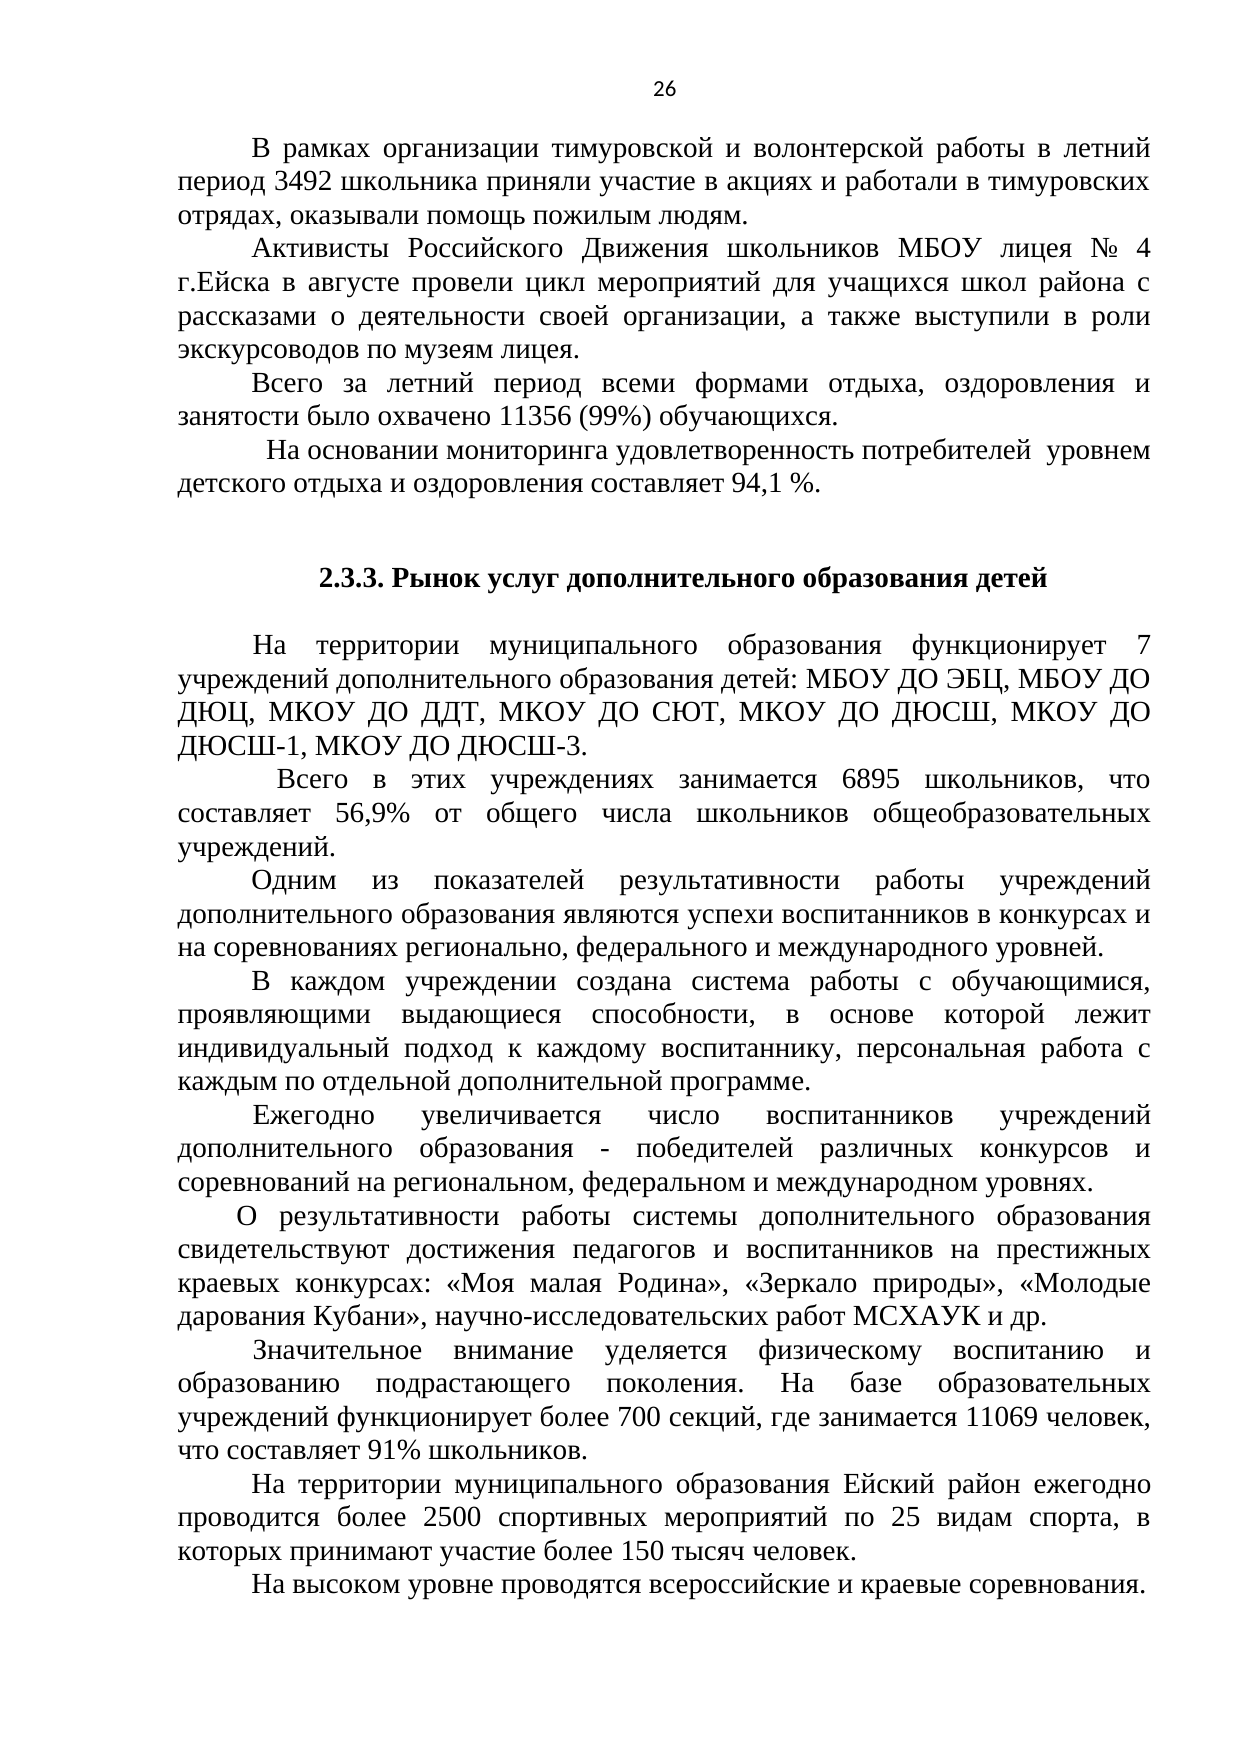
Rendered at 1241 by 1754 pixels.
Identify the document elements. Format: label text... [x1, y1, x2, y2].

text На территории муниципального образования функционирует 7 учреждений дополнительного образования детей: МБОУ ДО ЭБЦ, МБОУ ДО ДЮЦ, МКОУ ДО ДДТ, МКОУ ДО СЮТ, МКОУ ДО ДЮСШ, МКОУ ДО ДЮСШ-1, МКОУ ДО ДЮСШ-3. [177, 627, 1152, 762]
text О результативности работы системы дополнительного образования свидетельствуют достижения педагогов и воспитанников на престижных краевых конкурсах: «Моя малая Родина», «Зеркало природы», «Молодые дарования Кубани», научно-исследовательских работ МСХАУК и др. [177, 1198, 1152, 1332]
text Всего за летний период всеми формами отдыха, оздоровления и занятости было охвачено 11356 (99%) обучающихся. [177, 365, 1152, 432]
text 2.3.3. Рынок услуг дополнительного образования детей [215, 560, 1152, 594]
text На территории муниципального образования Ейский район ежегодно проводится более 2500 спортивных мероприятий по 25 видам спорта, в которых принимают участие более 150 тысяч человек. [177, 1466, 1152, 1567]
text В каждом учреждении создана система работы с обучающимися, проявляющими выдающиеся способности, в основе которой лежит индивидуальный подход к каждому воспитаннику, персональная работа с каждым по отдельной дополнительной программе. [177, 963, 1152, 1097]
text В рамках организации тимуровской и волонтерской работы в летний период 3492 школьника приняли участие в акциях и работали в тимуровских отрядах, оказывали помощь пожилым людям. [177, 130, 1152, 231]
text Одним из показателей результативности работы учреждений дополнительного образования являются успехи воспитанников в конкурсах и на соревнованиях регионально, федерального и международного уровней. [177, 862, 1152, 963]
text Активисты Российского Движения школьников МБОУ лицея № 4 г.Ейска в августе провели цикл мероприятий для учащихся школ района с рассказами о деятельности своей организации, а также выступили в роли экскурсоводов по музеям лицея. [177, 231, 1152, 365]
text На основании мониторинга удовлетворенность потребителей уровнем детского отдыха и оздоровления составляет 94,1 %. [177, 432, 1152, 499]
text На высоком уровне проводятся всероссийские и краевые соревнования. [177, 1567, 1152, 1600]
text Значительное внимание уделяется физическому воспитанию и образованию подрастающего поколения. На базе образовательных учреждений функционирует более 700 секций, где занимается 11069 человек, что составляет 91% школьников. [177, 1332, 1152, 1466]
text Всего в этих учреждениях занимается 6895 школьников, что составляет 56,9% от общего числа школьников общеобразовательных учреждений. [177, 762, 1152, 862]
text Ежегодно увеличивается число воспитанников учреждений дополнительного образования - победителей различных конкурсов и соревнований на региональном, федеральном и международном уровнях. [177, 1097, 1152, 1198]
